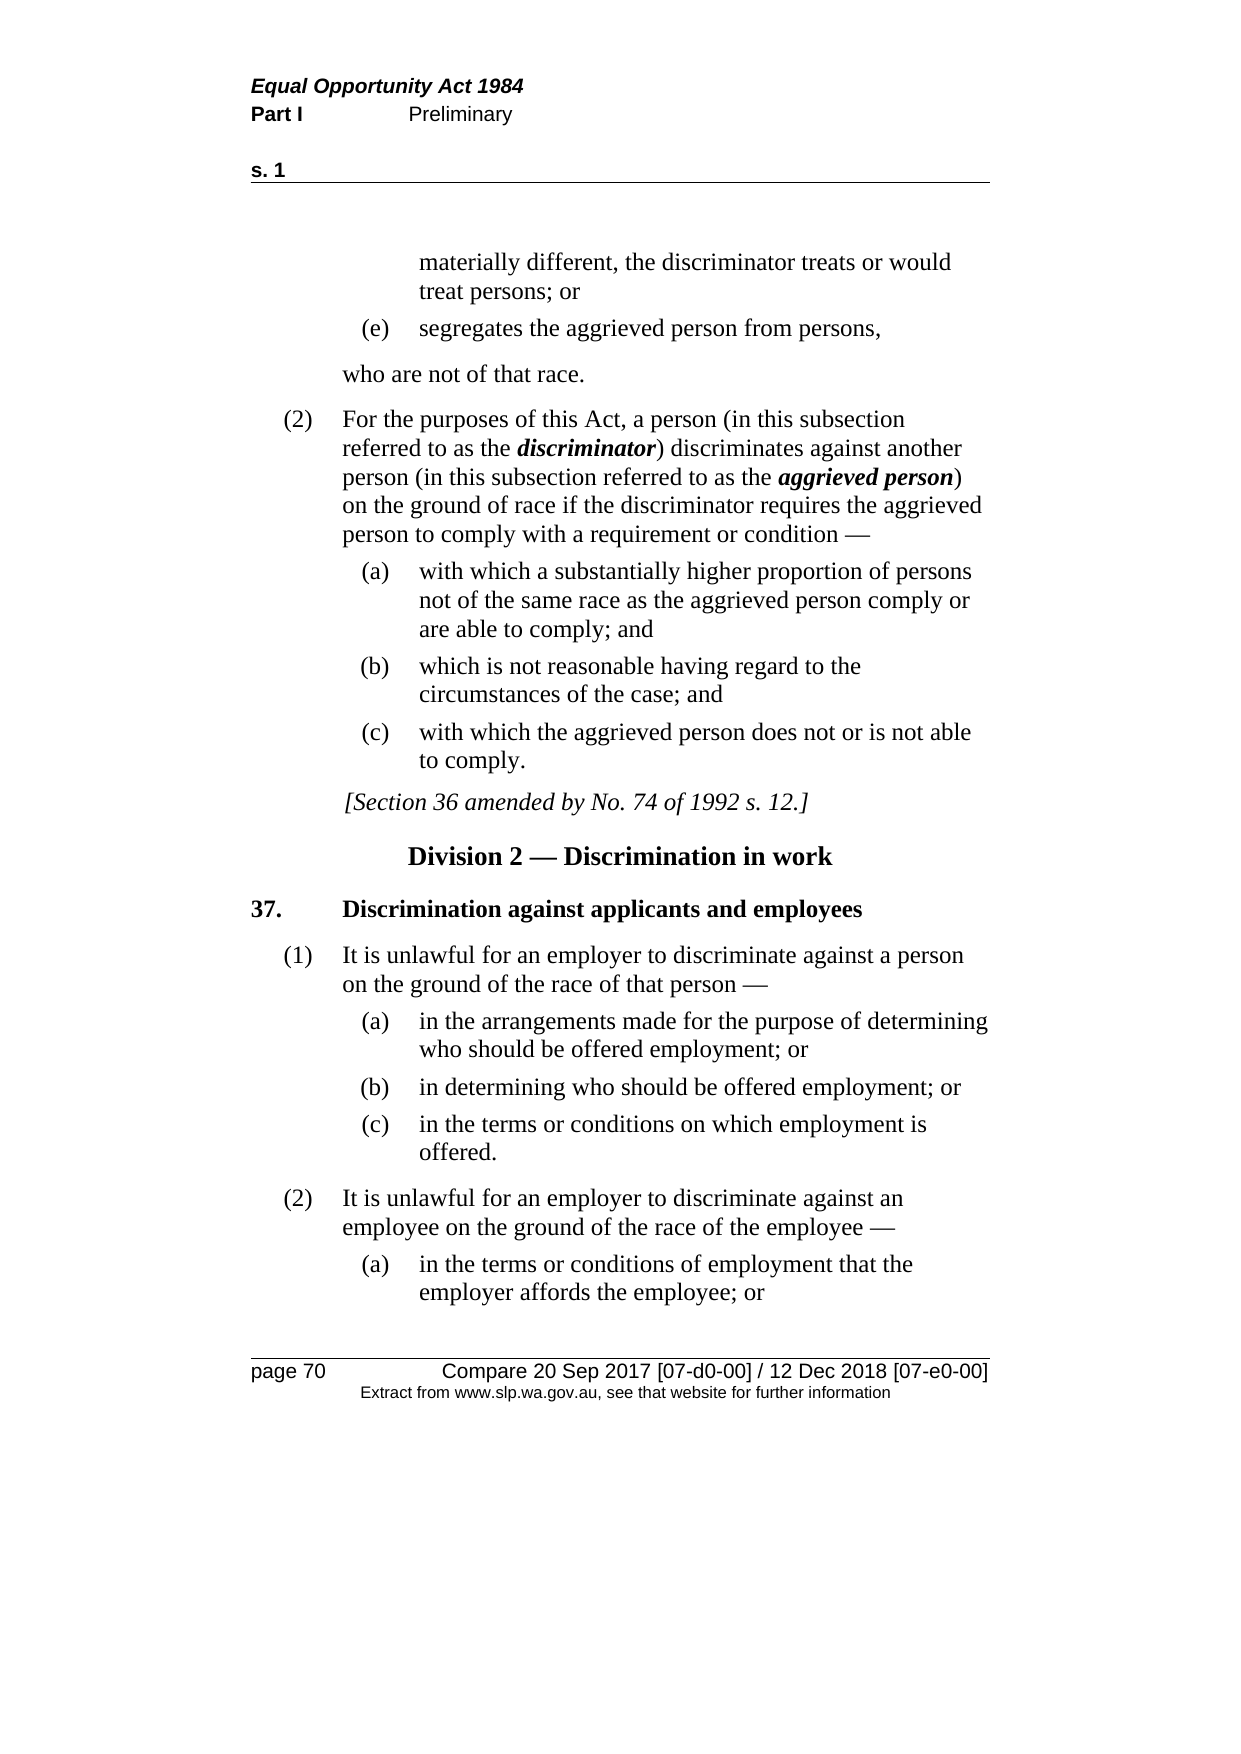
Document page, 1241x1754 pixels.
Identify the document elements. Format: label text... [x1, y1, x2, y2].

text who are not of that race. [251, 359, 990, 387]
text (a) in the arrangements made for the purpose of determining who should be offered employment; or [251, 1006, 990, 1063]
subtitle 37. Discrimination against applicants and employees [251, 894, 990, 923]
text (a) in the terms or conditions of employment that the employer affords the employee; or [251, 1249, 990, 1306]
subtitle Division 2 — Discrimination in work [251, 840, 990, 872]
text (c) with which the aggrieved person does not or is not able to comply. [251, 717, 990, 774]
text (a) with which a substantially higher proportion of persons not of the same race as the aggrieved person comply or are able to comply; and [251, 556, 990, 642]
text (e) segregates the aggrieved person from persons, [251, 313, 990, 342]
text [Section 36 amended by No. 74 of 1992 s. 12.] [251, 787, 990, 815]
text (b) in determining who should be offered employment; or [251, 1072, 990, 1100]
text (1) It is unlawful for an employer to discriminate against a person on the ground of the race of that person — [251, 940, 990, 997]
text (2) For the purposes of this Act, a person (in this subsection referred to as the discriminator) discriminates against another person (in this subsection referred to as the aggrieved person) on the ground of race if the discriminator requires the aggrieved person to comply with a requirement or condition — [251, 404, 990, 548]
text (c) in the terms or conditions on which employment is offered. [251, 1109, 990, 1166]
text (2) It is unlawful for an employer to discriminate against an employee on the ground of the race of the employee — [251, 1183, 990, 1240]
text (b) which is not reasonable having regard to the circumstances of the case; and [251, 651, 990, 708]
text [251, 247, 990, 305]
